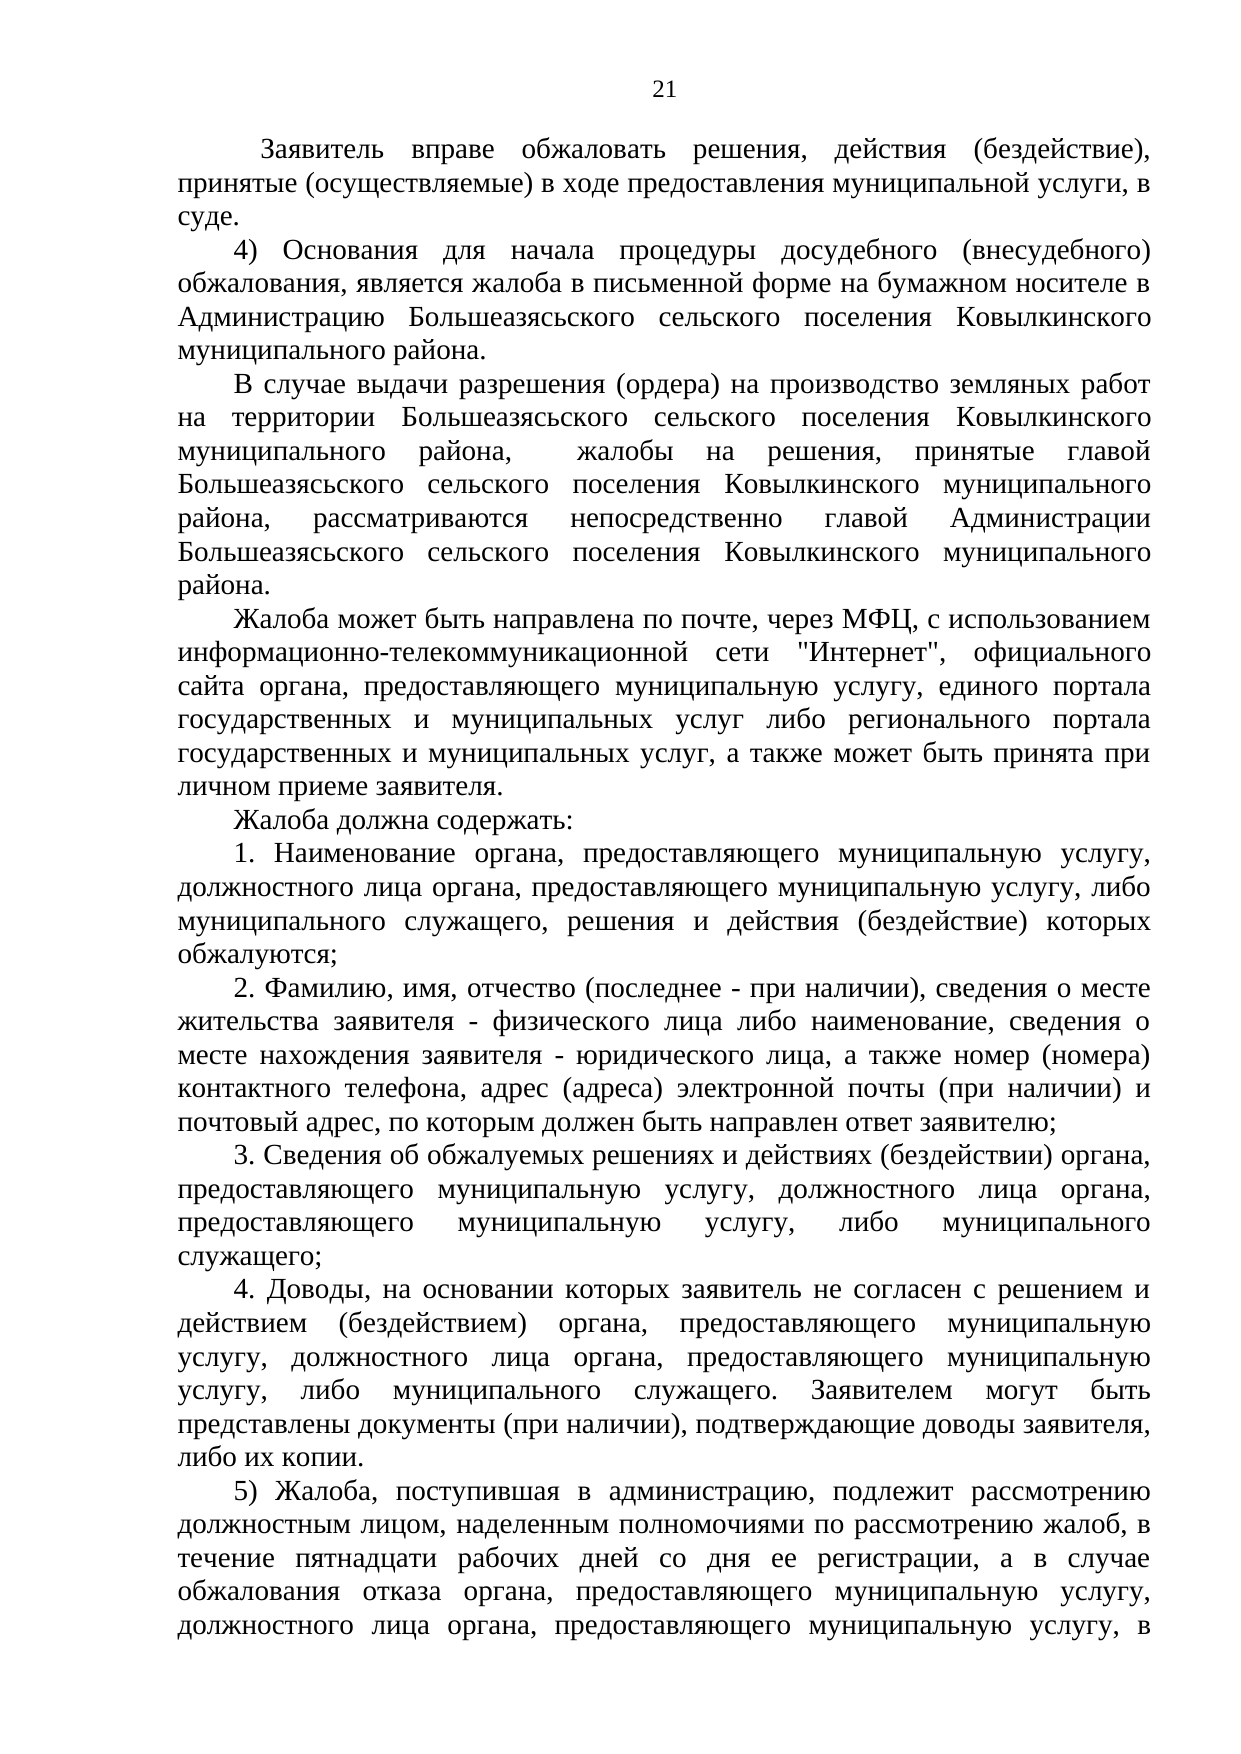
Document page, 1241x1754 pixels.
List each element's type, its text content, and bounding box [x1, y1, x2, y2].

text В случае выдачи разрешения (ордера) на производство земляных работ на территории Большеазясьского сельского поселения Ковылкинского муниципального района, жалобы на решения, принятые главой Большеазясьского сельского поселения Ковылкинского муниципального района, рассматриваются непосредственно главой Администрации Большеазясьского сельского поселения Ковылкинского муниципального района. [177, 366, 1152, 601]
text 4) Основания для начала процедуры досудебного (внесудебного) обжалования, является жалоба в письменной форме на бумажном носителе в Администрацию Большеазясьского сельского поселения Ковылкинского муниципального района. [177, 232, 1152, 366]
text Заявитель вправе обжаловать решения, действия (бездействие), принятые (осуществляемые) в ходе предоставления муниципальной услуги, в суде. [177, 131, 1152, 232]
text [177, 1473, 1152, 1641]
text 1. Наименование органа, предоставляющего муниципальную услугу, должностного лица органа, предоставляющего муниципальную услугу, либо муниципального служащего, решения и действия (бездействие) которых обжалуются; [177, 836, 1152, 970]
text 3. Сведения об обжалуемых решениях и действиях (бездействии) органа, предоставляющего муниципальную услугу, должностного лица органа, предоставляющего муниципальную услугу, либо муниципального служащего; [177, 1137, 1152, 1272]
text Жалоба должна содержать: [177, 802, 1152, 836]
text 4. Доводы, на основании которых заявитель не согласен с решением и действием (бездействием) органа, предоставляющего муниципальную услугу, должностного лица органа, предоставляющего муниципальную услугу, либо муниципального служащего. Заявителем могут быть представлены документы (при наличии), подтверждающие доводы заявителя, либо их копии. [177, 1272, 1152, 1473]
text Жалоба может быть направлена по почте, через МФЦ, с использованием информационно-телекоммуникационной сети "Интернет", официального сайта органа, предоставляющего муниципальную услугу, единого портала государственных и муниципальных услуг либо регионального портала государственных и муниципальных услуг, а также может быть принята при личном приеме заявителя. [177, 601, 1152, 802]
text 2. Фамилию, имя, отчество (последнее - при наличии), сведения о месте жительства заявителя - физического лица либо наименование, сведения о месте нахождения заявителя - юридического лица, а также номер (номера) контактного телефона, адрес (адреса) электронной почты (при наличии) и почтовый адрес, по которым должен быть направлен ответ заявителю; [177, 970, 1152, 1137]
